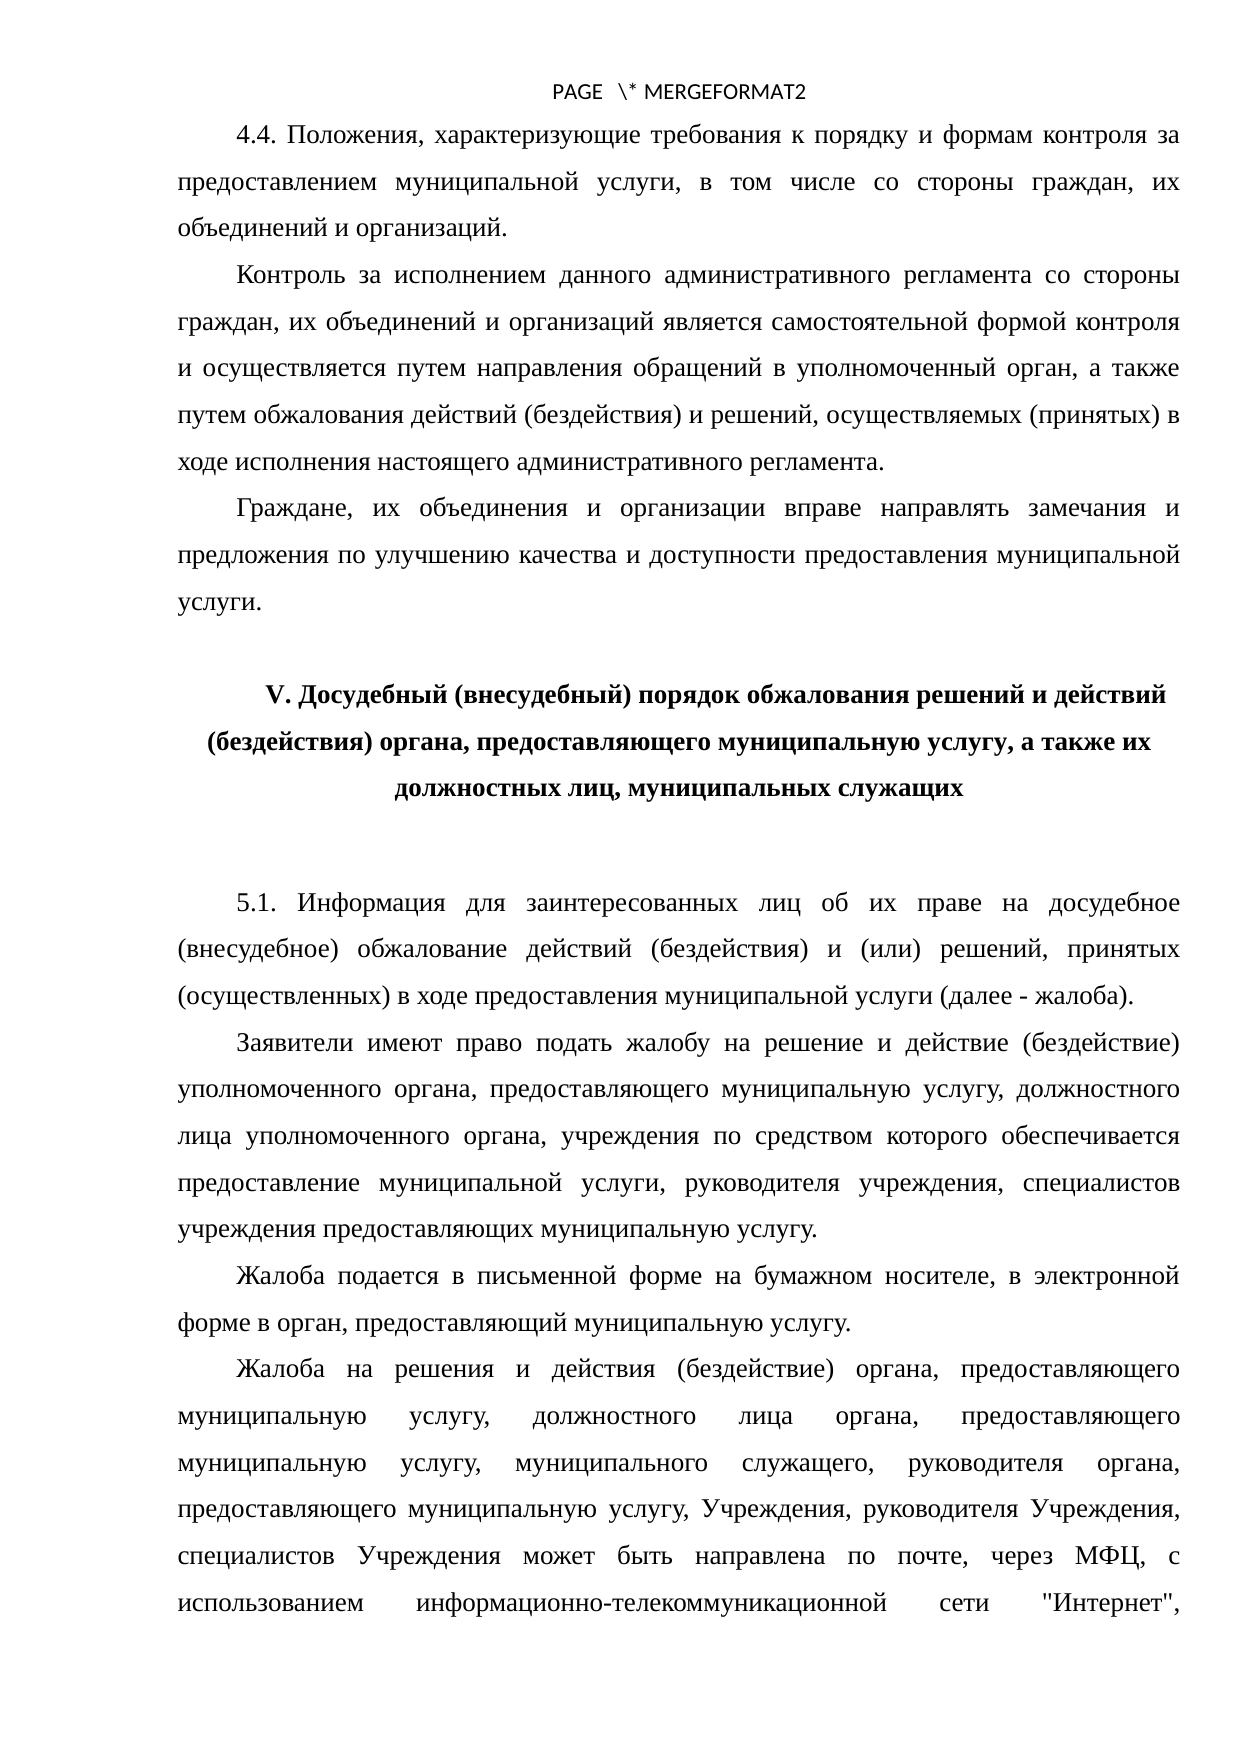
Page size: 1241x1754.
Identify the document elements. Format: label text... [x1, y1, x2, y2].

text V. Досудебный (внесудебный) порядок обжалования решений и действий (бездействия) органа, предоставляющего муниципальную услугу, а также их должностных лиц, муниципальных служащих [177, 678, 1181, 803]
text 5.1. Информация для заинтересованных лиц об их праве на досудебное (внесудебное) обжалование действий (бездействия) и (или) решений, принятых (осуществленных) в ходе предоставления муниципальной услуги (далее - жалоба). [177, 886, 1181, 1010]
text 4.4. Положения, характеризующие требования к порядку и формам контроля за предоставлением муниципальной услуги, в том числе со стороны граждан, их объединений и организаций. [177, 118, 1181, 243]
text Граждане, их объединения и организации вправе направлять замечания и предложения по улучшению качества и доступности предоставления муниципальной услуги. [177, 492, 1181, 616]
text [177, 1352, 1181, 1617]
text Жалоба подается в письменной форме на бумажном носителе, в электронной форме в орган, предоставляющий муниципальную услугу. [177, 1259, 1181, 1337]
text Заявители имеют право подать жалобу на решение и действие (бездействие) уполномоченного органа, предоставляющего муниципальную услугу, должностного лица уполномоченного органа, учреждения по средством которого обеспечивается предоставление муниципальной услуги, руководителя учреждения, специалистов учреждения предоставляющих муниципальную услугу. [177, 1026, 1181, 1243]
text Контроль за исполнением данного административного регламента со стороны граждан, их объединений и организаций является самостоятельной формой контроля и осуществляется путем направления обращений в уполномоченный орган, а также путем обжалования действий (бездействия) и решений, осуществляемых (принятых) в ходе исполнения настоящего административного регламента. [177, 258, 1181, 476]
